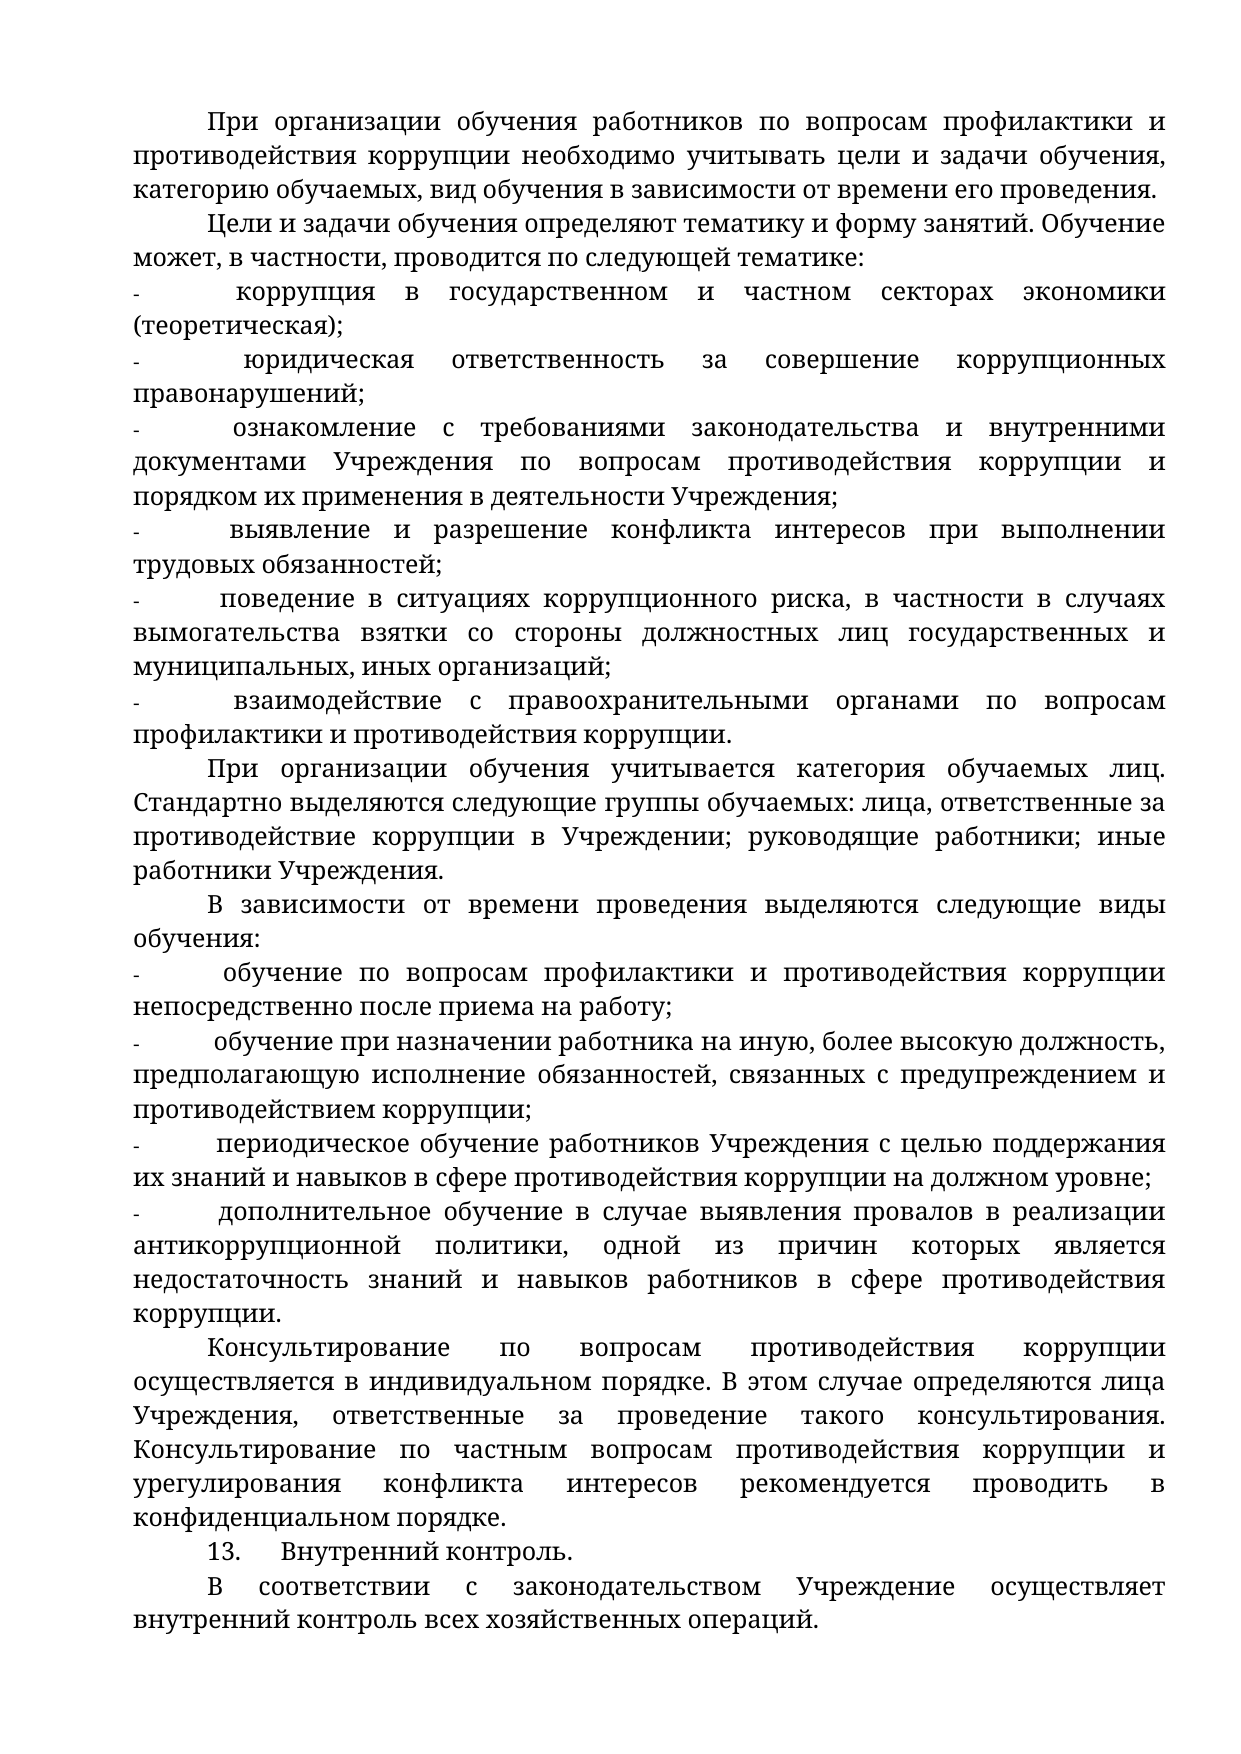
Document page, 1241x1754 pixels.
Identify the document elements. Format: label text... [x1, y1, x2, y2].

list взаимодействие с правоохранительными органами по вопросам профилактики и противодействия коррупции. [133, 682, 1167, 751]
text При организации обучения работников по вопросам профилактики и противодействия коррупции необходимо учитывать цели и задачи обучения, категорию обучаемых, вид обучения в зависимости от времени его проведения. [133, 103, 1167, 206]
list поведение в ситуациях коррупционного риска, в частности в случаях вымогательства взятки со стороны должностных лиц государственных и муниципальных, иных организаций; [133, 580, 1167, 682]
text Цели и задачи обучения определяют тематику и форму занятий. Обучение может, в частности, проводится по следующей тематике: [133, 206, 1167, 274]
list дополнительное обучение в случае выявления провалов в реализации антикоррупционной политики, одной из причин которых является недостаточность знаний и навыков работников в сфере противодействия коррупции. [133, 1193, 1167, 1330]
text В зависимости от времени проведения выделяются следующие виды обучения: [133, 887, 1167, 955]
text Консультирование по вопросам противодействия коррупции осуществляется в индивидуальном порядке. В этом случае определяются лица Учреждения, ответственные за проведение такого консультирования. Консультирование по частным вопросам противодействия коррупции и урегулирования конфликта интересов рекомендуется проводить в конфиденциальном порядке. [133, 1330, 1167, 1534]
list обучение по вопросам профилактики и противодействия коррупции непосредственно после приема на работу; [133, 955, 1167, 1023]
list юридическая ответственность за совершение коррупционных правонарушений; [133, 342, 1167, 410]
list выявление и разрешение конфликта интересов при выполнении трудовых обязанностей; [133, 512, 1167, 580]
list Внутренний контроль. [133, 1534, 1167, 1568]
list коррупция в государственном и частном секторах экономики (теоретическая); [133, 274, 1167, 342]
text В соответствии с законодательством Учреждение осуществляет внутренний контроль всех хозяйственных операций. [133, 1568, 1167, 1636]
list ознакомление с требованиями законодательства и внутренними документами Учреждения по вопросам противодействия коррупции и порядком их применения в деятельности Учреждения; [133, 410, 1167, 512]
list периодическое обучение работников Учреждения с целью поддержания их знаний и навыков в сфере противодействия коррупции на должном уровне; [133, 1125, 1167, 1193]
text При организации обучения учитывается категория обучаемых лиц. Стандартно выделяются следующие группы обучаемых: лица, ответственные за противодействие коррупции в Учреждении; руководящие работники; иные работники Учреждения. [133, 751, 1167, 887]
list обучение при назначении работника на иную, более высокую должность, предполагающую исполнение обязанностей, связанных с предупреждением и противодействием коррупции; [133, 1023, 1167, 1125]
